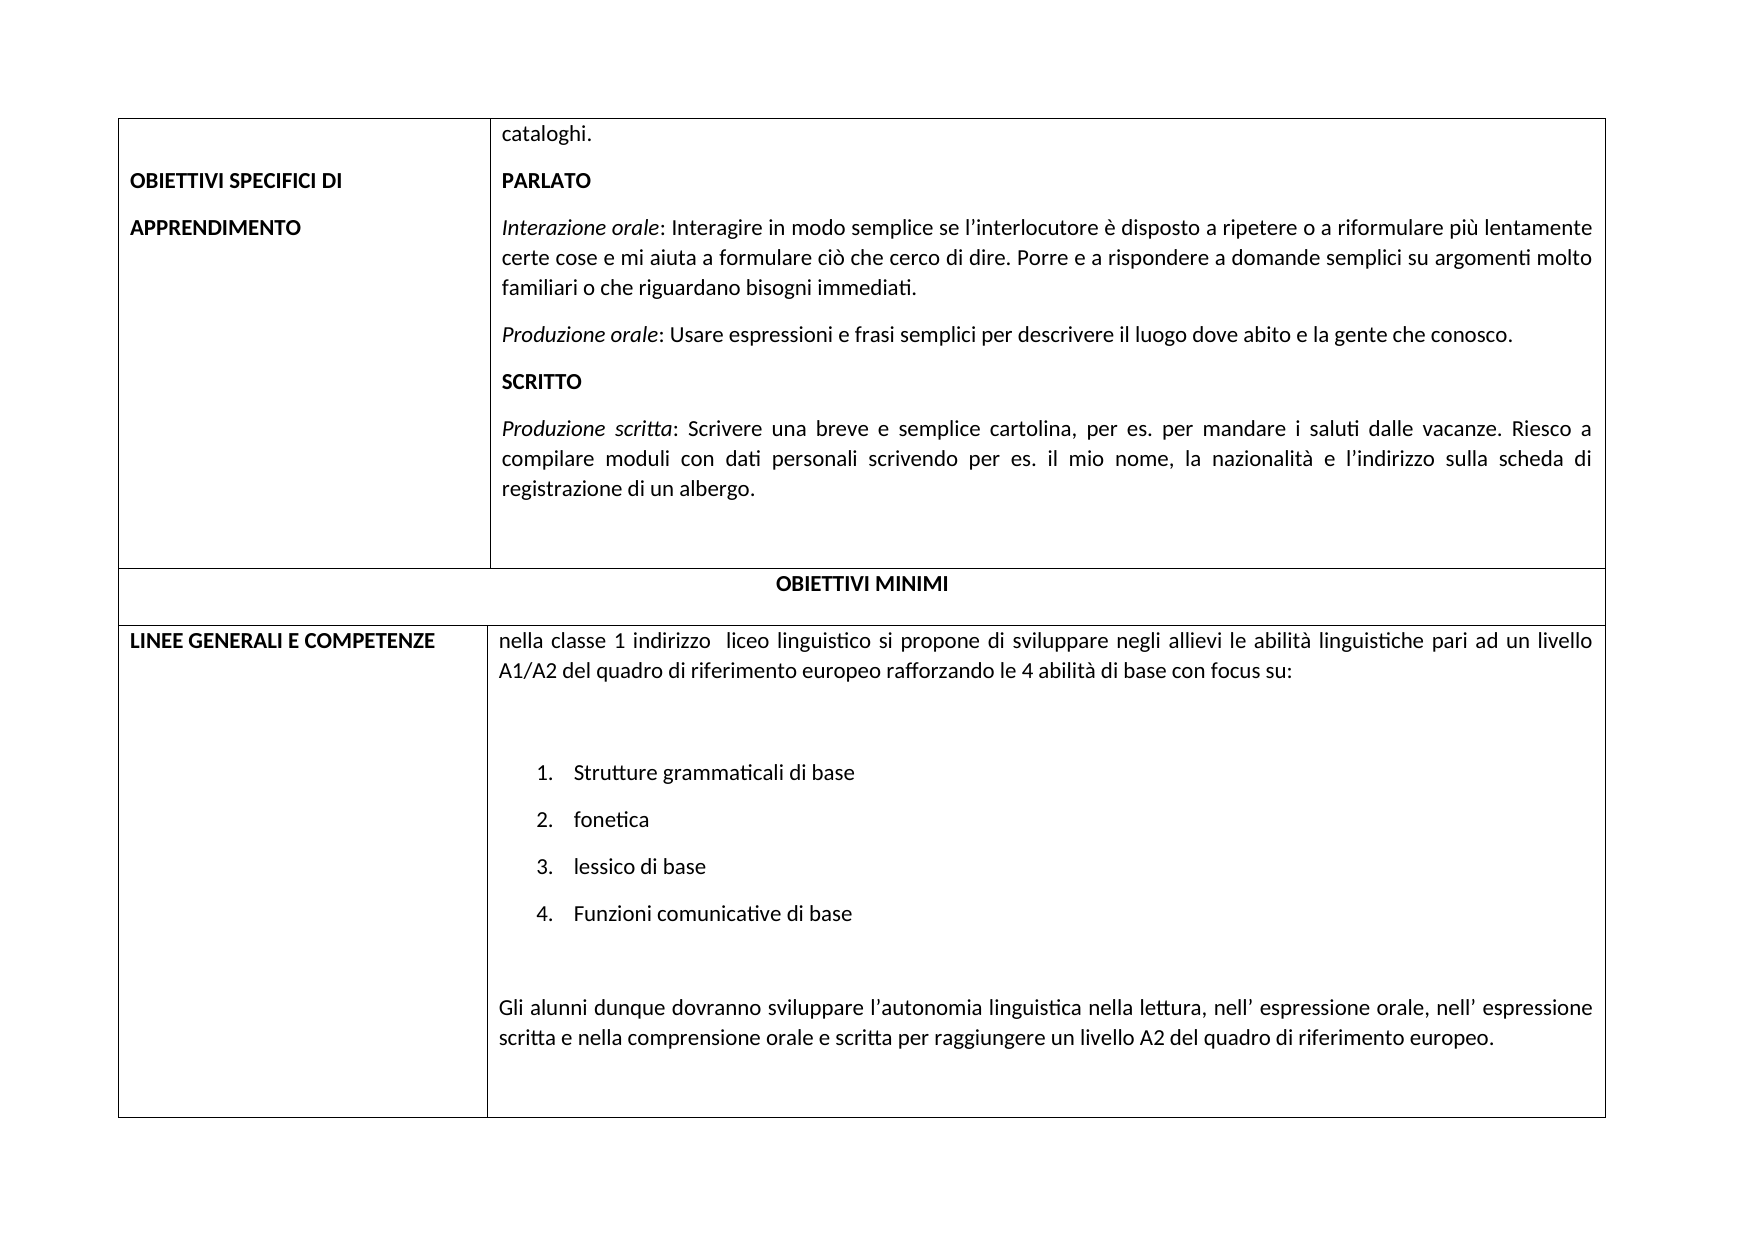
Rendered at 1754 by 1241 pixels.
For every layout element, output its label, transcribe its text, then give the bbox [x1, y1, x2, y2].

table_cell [119, 119, 490, 568]
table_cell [491, 119, 1605, 568]
table_cell nella classe 1 indirizzo liceo linguistico si propone di sviluppare negli allievi le abilità linguistiche pari ad un livello A1/A2 del quadro di riferimento europeo rafforzando le 4 abilità di base con focus su: Strutture grammaticali di base fonetica lessico di base Funzioni comunicative di base Gli alunni dunque dovranno sviluppare l’autonomia linguistica nella lettura, nell’ espressione orale, nell’ espressione scritta e nella comprensione orale e scritta per raggiungere un livello A2 del quadro di riferimento europeo. [488, 626, 1605, 1117]
table_cell LINEE GENERALI E COMPETENZE [119, 626, 487, 1117]
table_cell OBIETTIVI MINIMI [119, 569, 1605, 625]
